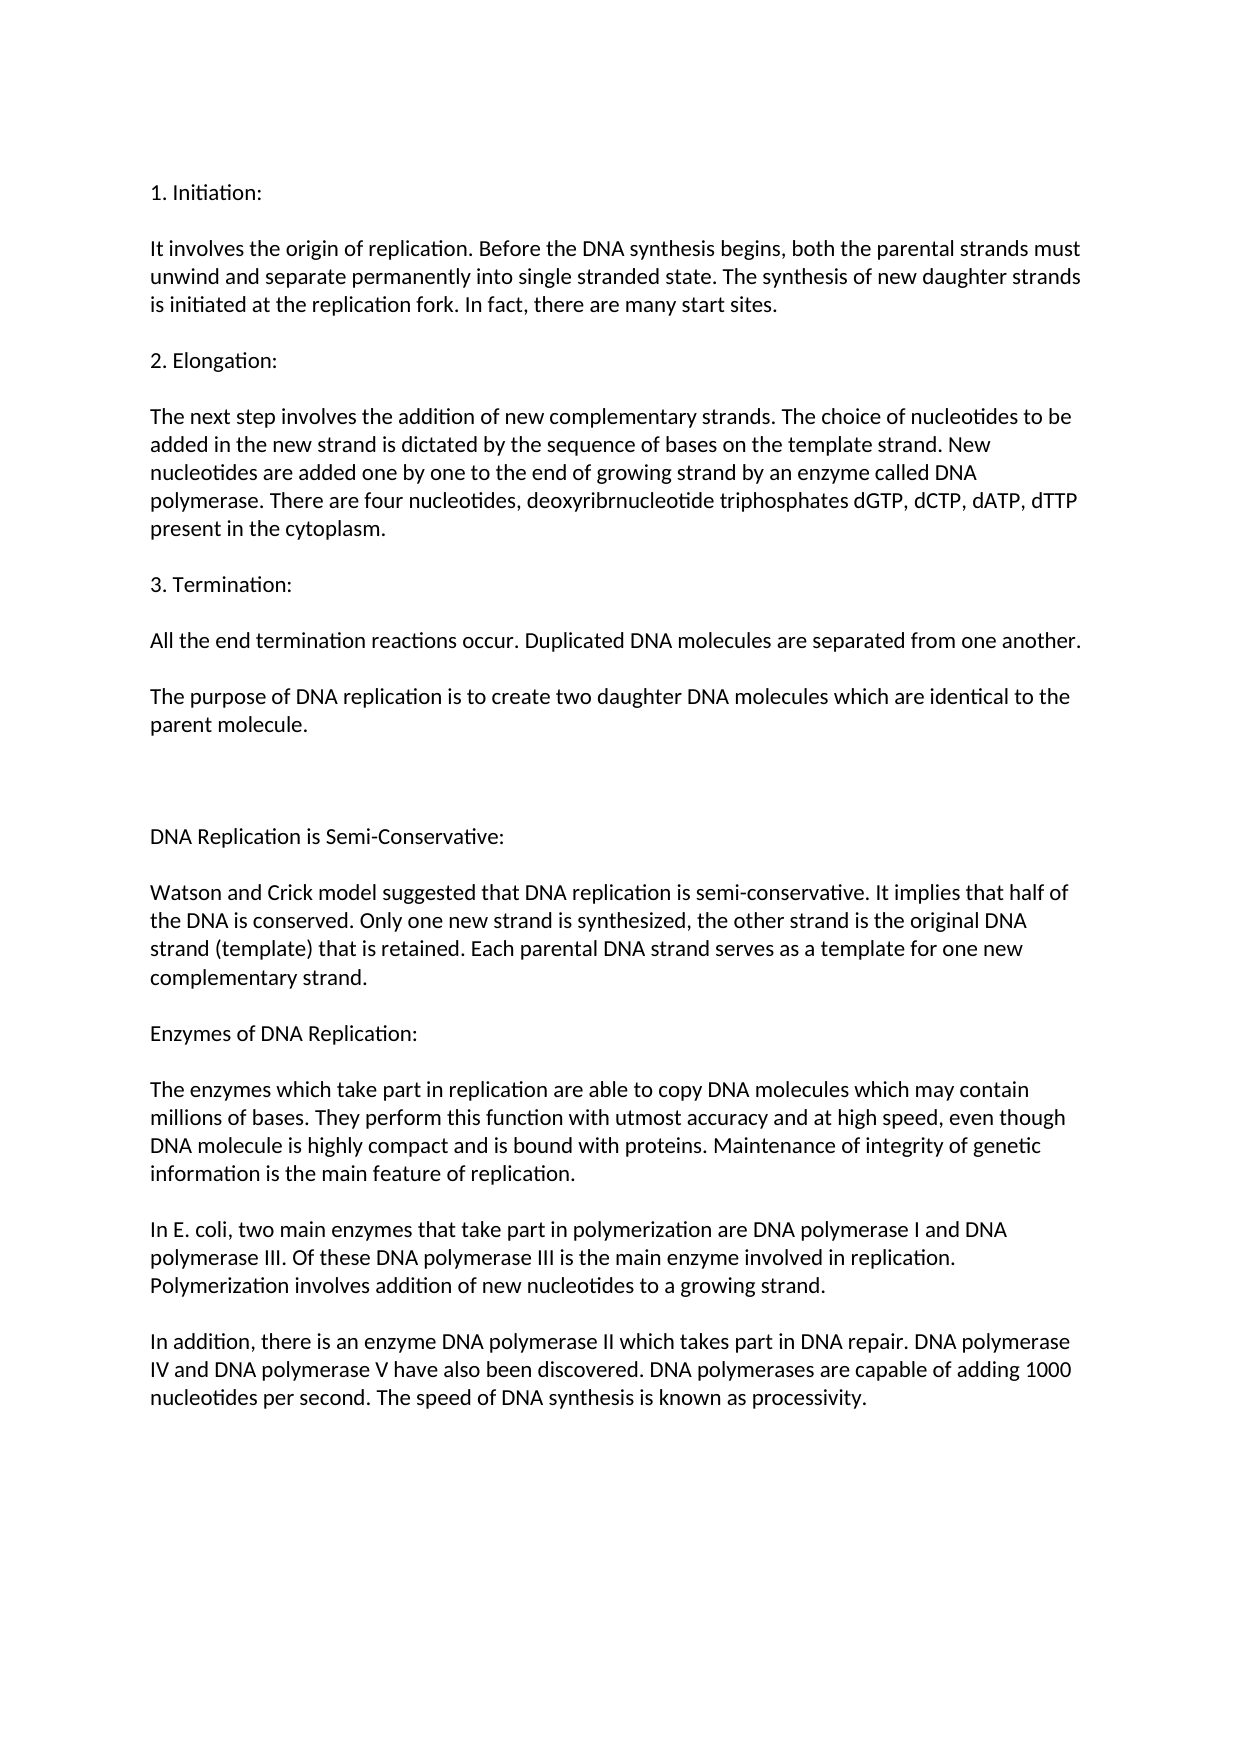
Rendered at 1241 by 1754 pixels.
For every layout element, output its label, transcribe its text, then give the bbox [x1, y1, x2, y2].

text 1. Initiation: [150, 178, 1090, 206]
text The next step involves the addition of new complementary strands. The choice of nucleotides to be added in the new strand is dictated by the sequence of bases on the template strand. New nucleotides are added one by one to the end of growing strand by an enzyme called DNA polymerase. There are four nucleotides, deoxyribrnucleotide triphosphates dGTP, dCTP, dATP, dTTP present in the cytoplasm. [150, 402, 1090, 542]
text In E. coli, two main enzymes that take part in polymerization are DNA polymerase I and DNA polymerase III. Of these DNA polymerase III is the main enzyme involved in replication. Polymerization involves addition of new nucleotides to a growing strand. [150, 1215, 1090, 1299]
text Watson and Crick model suggested that DNA replication is semi-conservative. It implies that half of the DNA is conserved. Only one new strand is synthesized, the other strand is the original DNA strand (template) that is retained. Each parental DNA strand serves as a template for one new complementary strand. [150, 878, 1090, 991]
text In addition, there is an enzyme DNA polymerase II which takes part in DNA repair. DNA polymerase IV and DNA polymerase V have also been discovered. DNA polymerases are capable of adding 1000 nucleotides per second. The speed of DNA synthesis is known as processivity. [150, 1327, 1090, 1411]
text DNA Replication is Semi-Conservative: [150, 822, 1090, 851]
text 2. Elongation: [150, 346, 1090, 374]
text The purpose of DNA replication is to create two daughter DNA molecules which are identical to the parent molecule. [150, 682, 1090, 738]
text It involves the origin of replication. Before the DNA synthesis begins, both the parental strands must unwind and separate permanently into single stranded state. The synthesis of new daughter strands is initiated at the replication fork. In fact, there are many start sites. [150, 234, 1090, 318]
text Enzymes of DNA Replication: [150, 1019, 1090, 1047]
text All the end termination reactions occur. Duplicated DNA molecules are separated from one another. [150, 626, 1090, 654]
text 3. Termination: [150, 570, 1090, 598]
text The enzymes which take part in replication are able to copy DNA molecules which may contain millions of bases. They perform this function with utmost accuracy and at high speed, even though DNA molecule is highly compact and is bound with proteins. Maintenance of integrity of genetic information is the main feature of replication. [150, 1075, 1090, 1187]
